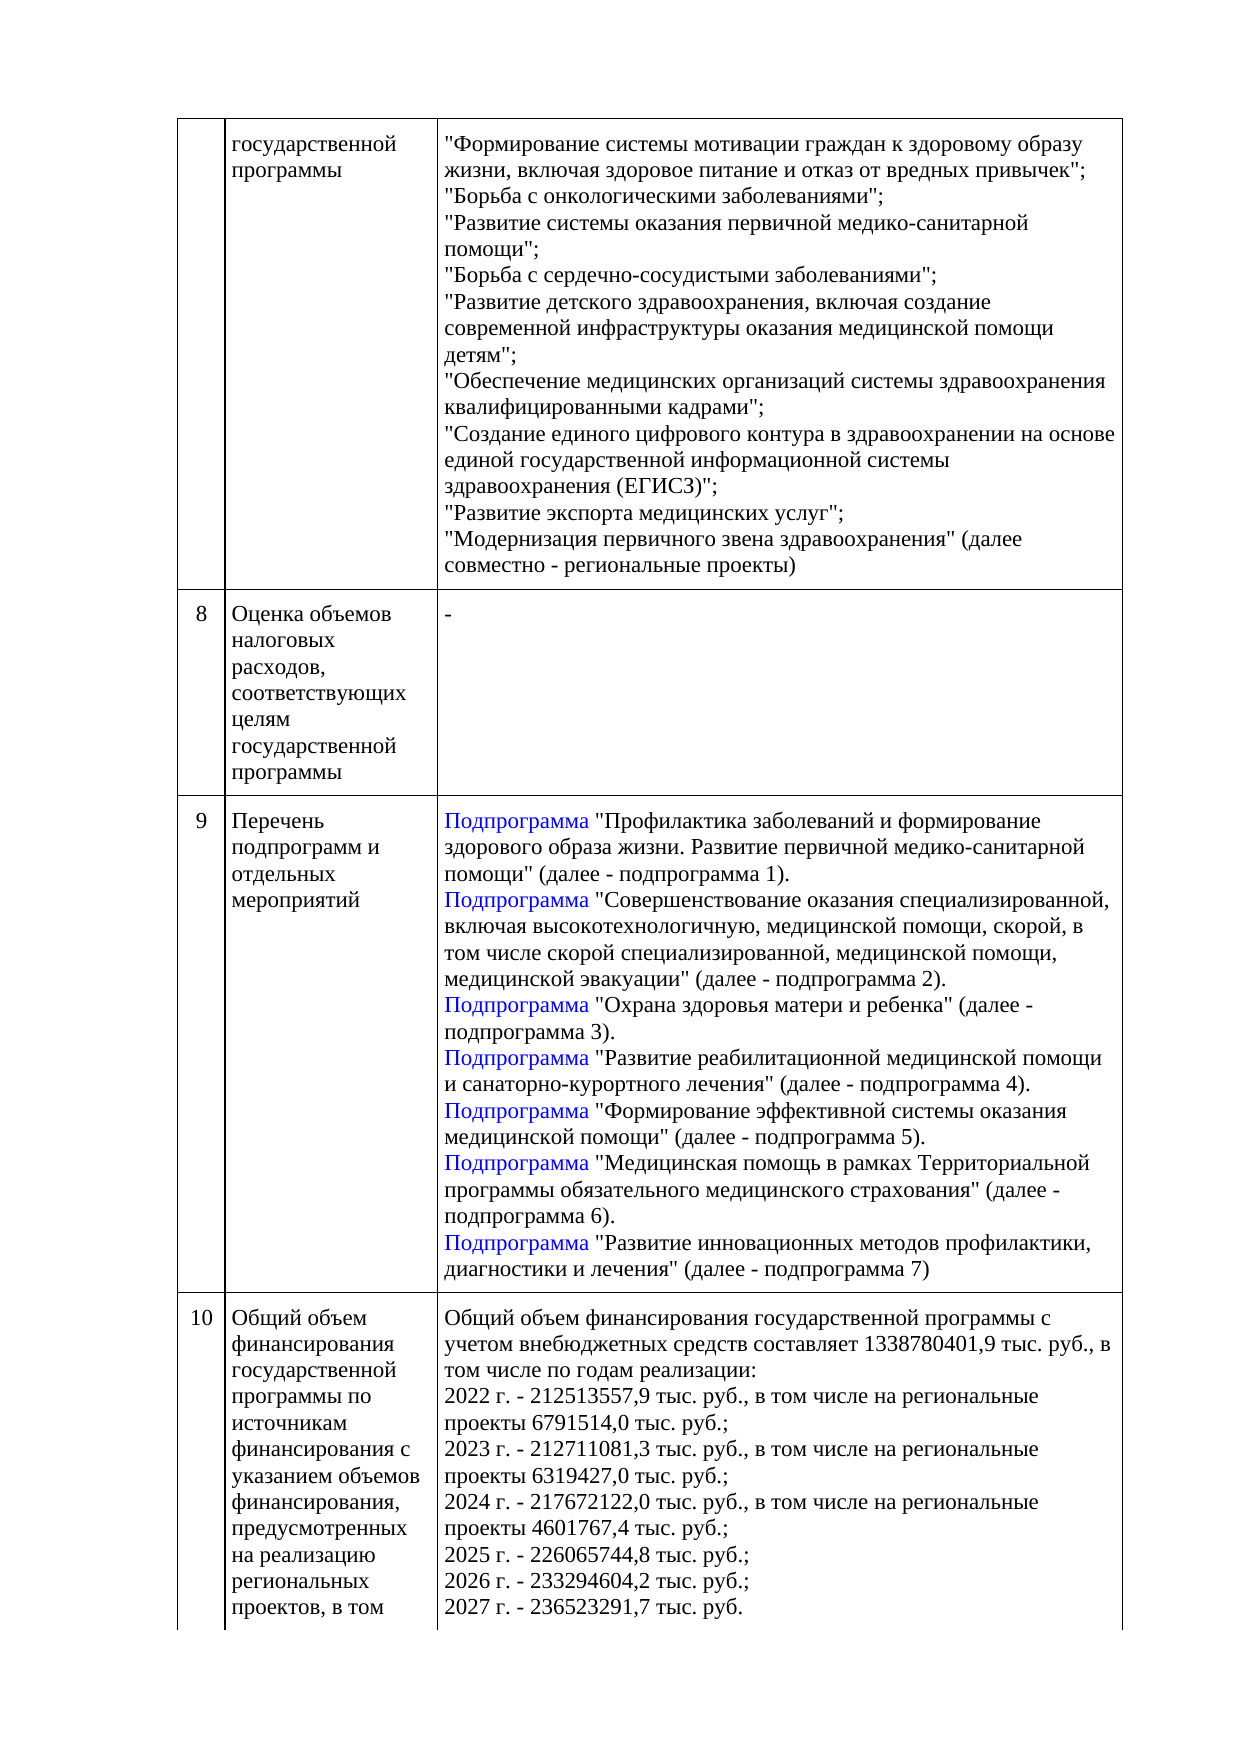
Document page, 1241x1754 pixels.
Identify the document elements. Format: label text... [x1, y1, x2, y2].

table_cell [226, 119, 437, 588]
table_cell Оценка объемов налоговых расходов, соответствующих целям государственной программы [226, 590, 437, 795]
table_cell - [438, 590, 1122, 795]
table_cell Подпрограмма "Профилактика заболеваний и формирование здорового образа жизни. Развитие первичной медико-санитарной помощи" (далее - подпрограмма 1). Подпрограмма "Совершенствование оказания специализированной, включая высокотехнологичную, медицинской помощи, скорой, в том числе скорой специализированной, медицинской помощи, медицинской эвакуации" (далее - подпрограмма 2). Подпрограмма "Охрана здоровья матери и ребенка" (далее - подпрограмма 3). Подпрограмма "Развитие реабилитационной медицинской помощи и санаторно-курортного лечения" (далее - подпрограмма 4). Подпрограмма "Формирование эффективной системы оказания медицинской помощи" (далее - подпрограмма 5). Подпрограмма "Медицинская помощь в рамках Территориальной программы обязательного медицинского страхования" (далее - подпрограмма 6). Подпрограмма "Развитие инновационных методов профилактики, диагностики и лечения" (далее - подпрограмма 7) [438, 796, 1122, 1292]
table_cell 9 [178, 796, 224, 1292]
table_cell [438, 119, 1122, 588]
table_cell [226, 1293, 437, 1630]
table_cell 10 [178, 1293, 224, 1630]
table_cell Перечень подпрограмм и отдельных мероприятий [226, 796, 437, 1292]
table_cell 8 [178, 590, 224, 795]
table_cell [438, 1293, 1122, 1630]
table_cell 7 [178, 119, 224, 588]
